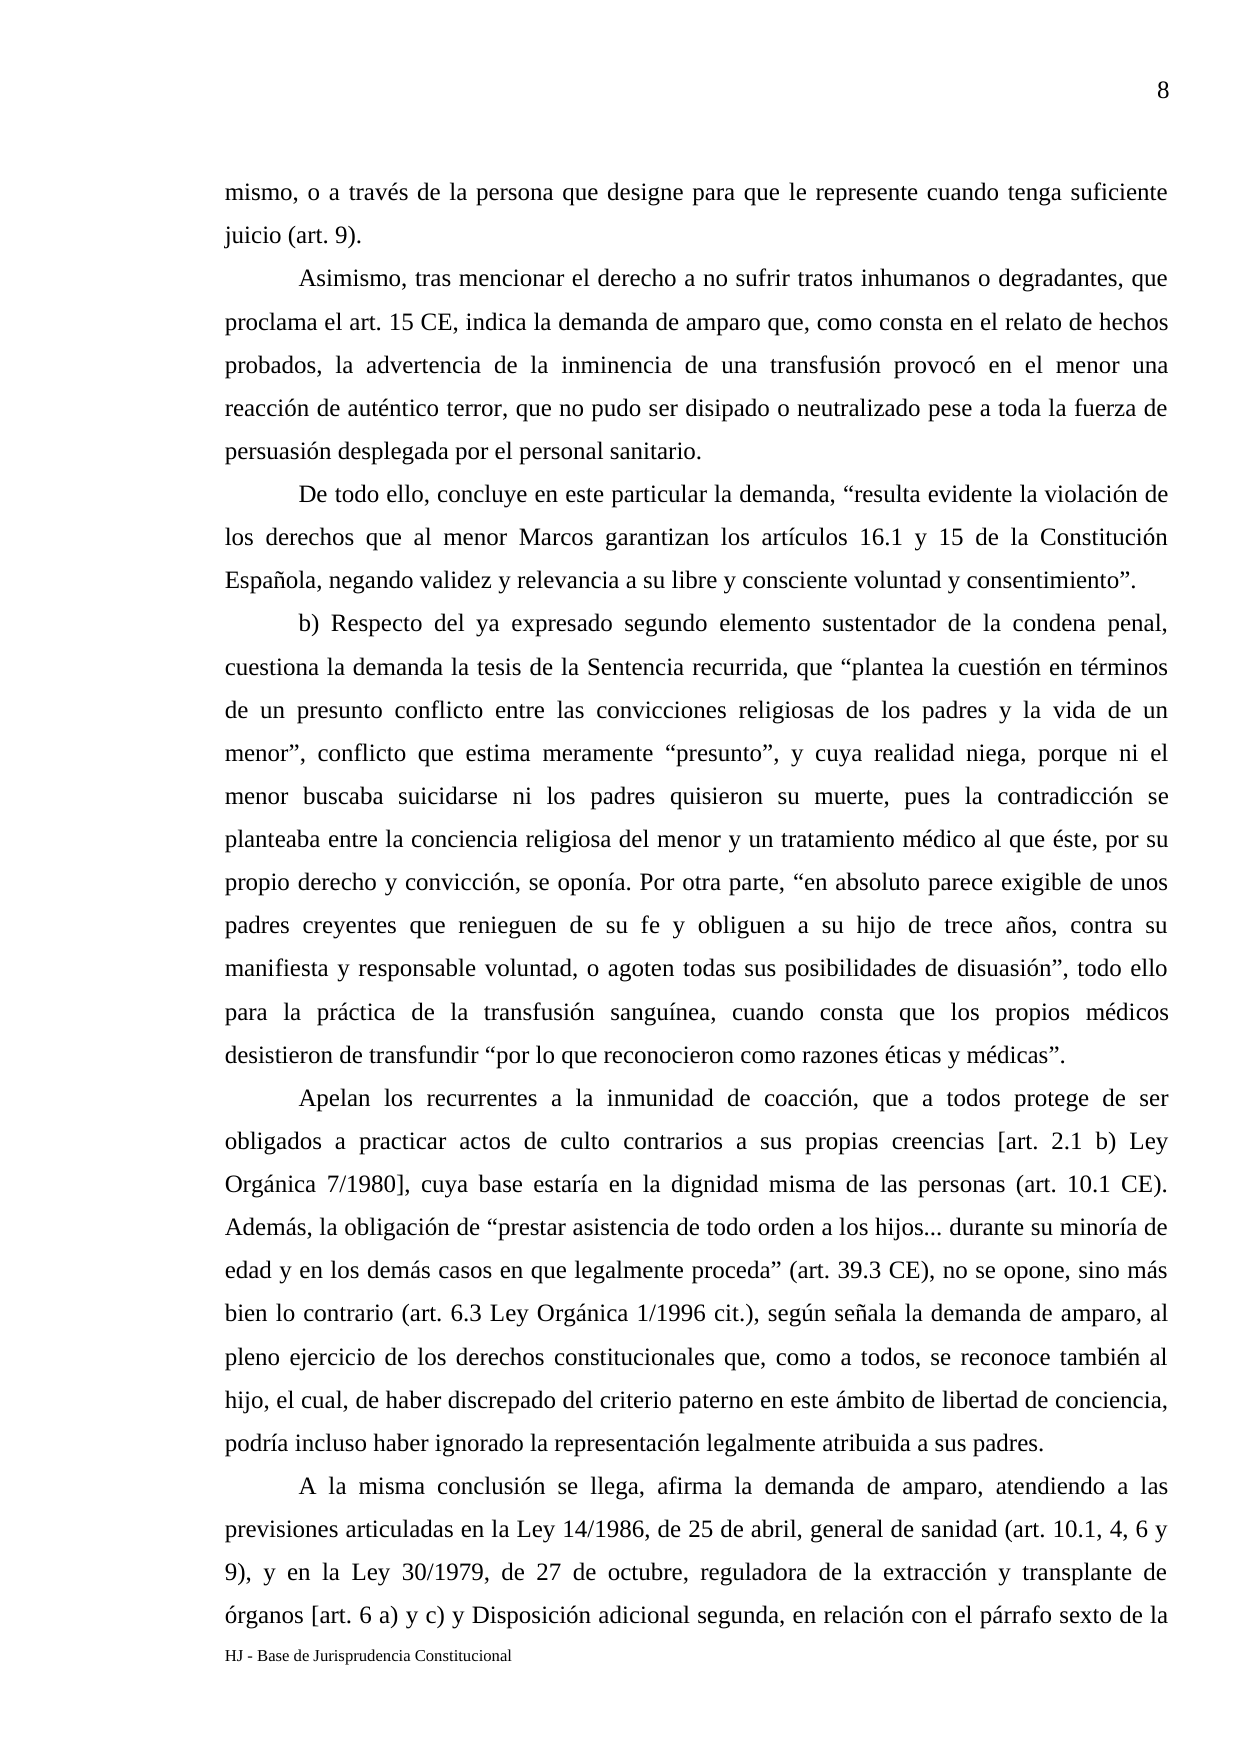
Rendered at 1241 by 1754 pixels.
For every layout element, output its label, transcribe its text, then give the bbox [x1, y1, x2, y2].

text Apelan los recurrentes a la inmunidad de coacción, que a todos protege de ser obligados a practicar actos de culto contrarios a sus propias creencias [art. 2.1 b) Ley Orgánica 7/1980], cuya base estaría en la dignidad misma de las personas (art. 10.1 CE). Además, la obligación de “prestar asistencia de todo orden a los hijos... durante su minoría de edad y en los demás casos en que legalmente proceda” (art. 39.3 CE), no se opone, sino más bien lo contrario (art. 6.3 Ley Orgánica 1/1996 cit.), según señala la demanda de amparo, al pleno ejercicio de los derechos constitucionales que, como a todos, se reconoce también al hijo, el cual, de haber discrepado del criterio paterno en este ámbito de libertad de conciencia, podría incluso haber ignorado la representación legalmente atribuida a sus padres. [224, 1083, 1169, 1457]
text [224, 1471, 1169, 1629]
text b) Respecto del ya expresado segundo elemento sustentador de la condena penal, cuestiona la demanda la tesis de la Sentencia recurrida, que “plantea la cuestión en términos de un presunto conflicto entre las convicciones religiosas de los padres y la vida de un menor”, conflicto que estima meramente “presunto”, y cuya realidad niega, porque ni el menor buscaba suicidarse ni los padres quisieron su muerte, pues la contradicción se planteaba entre la conciencia religiosa del menor y un tratamiento médico al que éste, por su propio derecho y convicción, se oponía. Por otra parte, “en absoluto parece exigible de unos padres creyentes que renieguen de su fe y obliguen a su hijo de trece años, contra su manifiesta y responsable voluntad, o agoten todas sus posibilidades de disuasión”, todo ello para la práctica de la transfusión sanguínea, cuando consta que los propios médicos desistieron de transfundir “por lo que reconocieron como razones éticas y médicas”. [224, 608, 1169, 1068]
text Asimismo, tras mencionar el derecho a no sufrir tratos inhumanos o degradantes, que proclama el art. 15 CE, indica la demanda de amparo que, como consta en el relato de hechos probados, la advertencia de la inminencia de una transfusión provocó en el menor una reacción de auténtico terror, que no pudo ser disipado o neutralizado pese a toda la fuerza de persuasión desplegada por el personal sanitario. [224, 263, 1169, 465]
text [224, 177, 1169, 249]
text De todo ello, concluye en este particular la demanda, “resulta evidente la violación de los derechos que al menor Marcos garantizan los artículos 16.1 y 15 de la Constitución Española, negando validez y relevancia a su libre y consciente voluntad y consentimiento”. [224, 479, 1169, 594]
